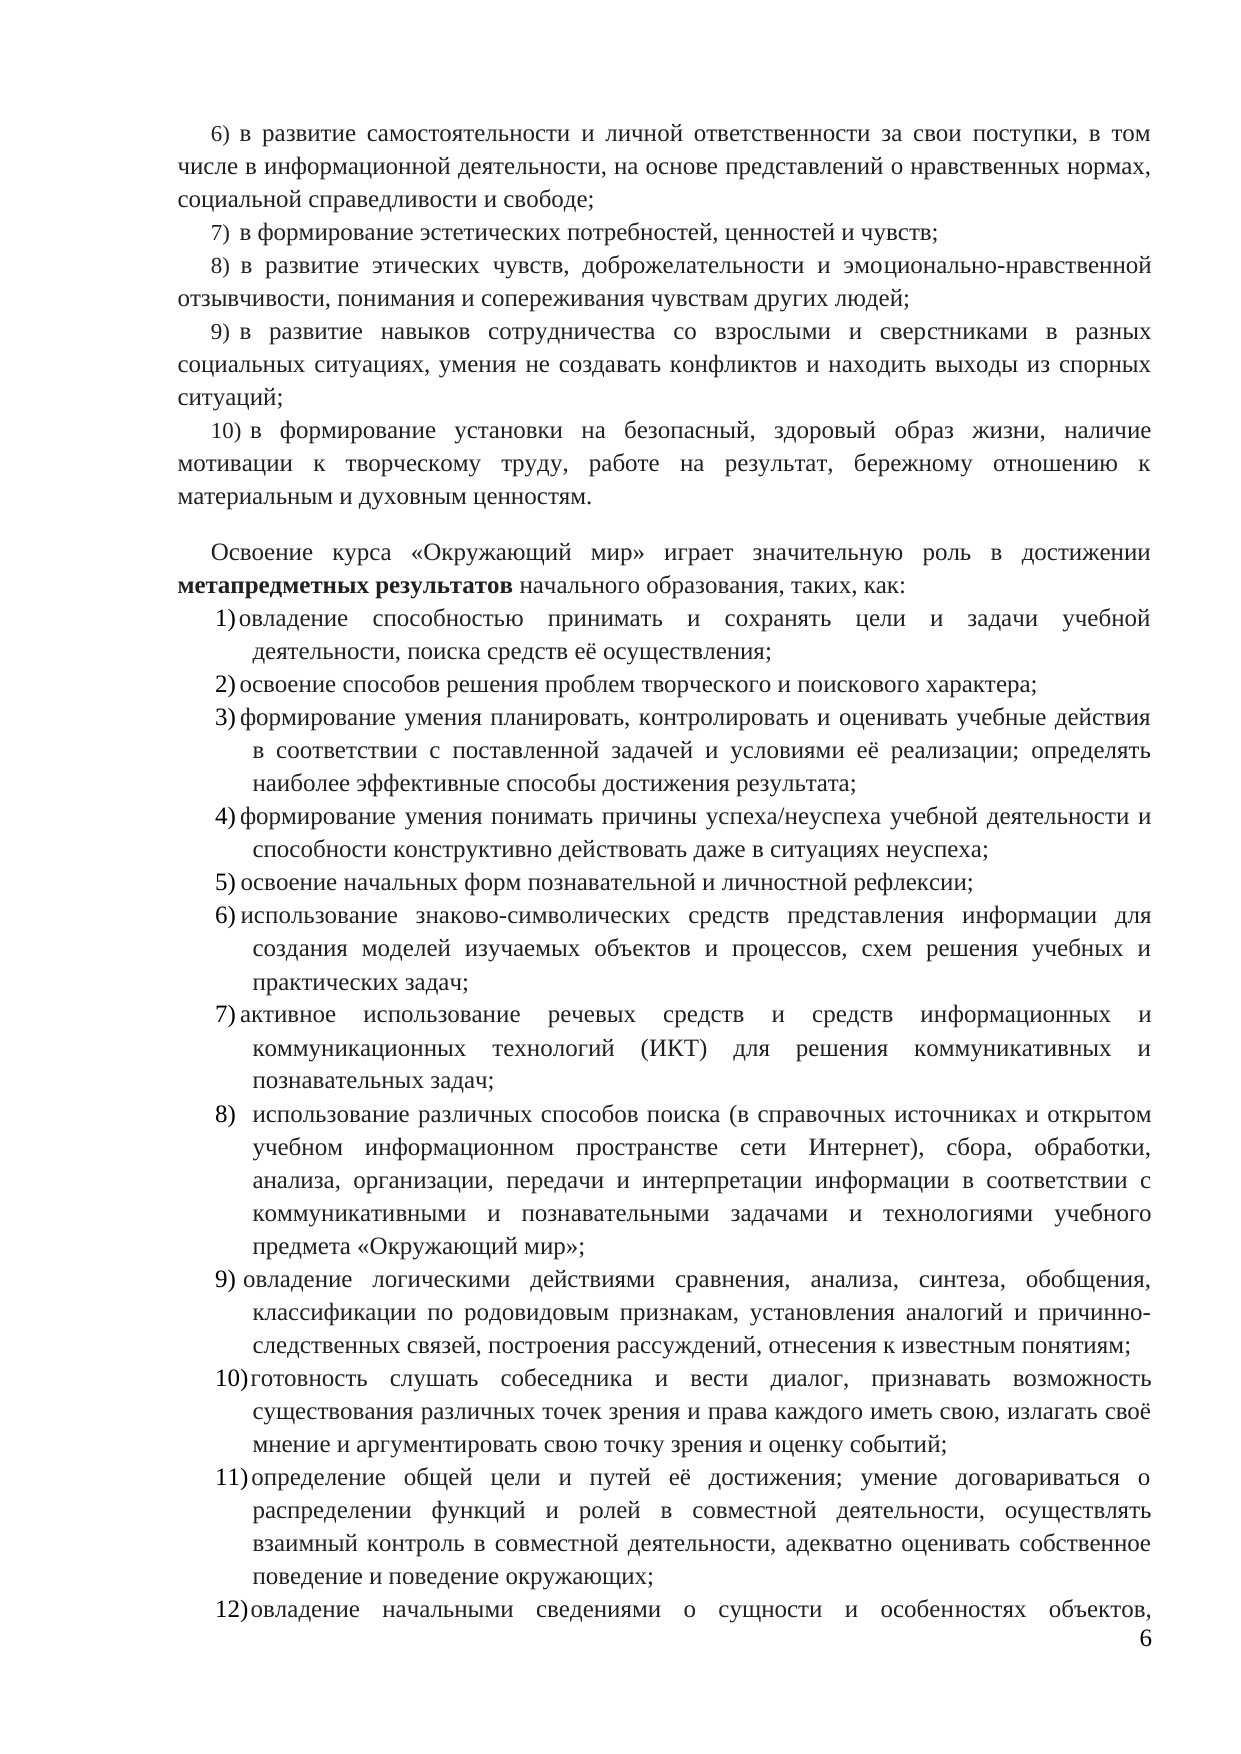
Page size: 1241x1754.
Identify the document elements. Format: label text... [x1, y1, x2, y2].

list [215, 1594, 1152, 1623]
list освоение способов решения проблем творческого и поискового характера; [215, 669, 1152, 698]
list в развитие самостоятельности и личной ответственности за свои поступки, в том числе в информационной деятельности, на основе представлений о нравственных нормах, социальной справедливости и свободе; [177, 118, 1152, 213]
list в формирование установки на безопасный, здоровый образ жизни, наличие мотивации к творческому труду, работе на результат, бережному отношению к материальным и духовным ценностям. [177, 415, 1152, 510]
list освоение начальных форм познавательной и личностной рефлексии; [215, 867, 1152, 896]
list в развитие навыков сотрудничества со взрослыми и сверстниками в разных социальных ситуациях, умения не создавать конфликтов и находить выходы из спорных ситуаций; [177, 316, 1152, 411]
list использование знаково-символических средств представления информации для создания моделей изучаемых объектов и процессов, схем решения учебных и практических задач; [215, 901, 1152, 995]
list формирование умения понимать причины успеха/неуспеха учебной деятельности и способности конструктивно действовать даже в ситуациях неуспеха; [215, 801, 1152, 863]
list определение общей цели и путей её достижения; умение договариваться о распределении функций и ролей в совместной деятельности, осуществлять взаимный контроль в совместной деятельности, адекватно оценивать собственное поведение и поведение окружающих; [215, 1462, 1152, 1590]
list активное использование речевых средств и средств информационных и коммуникационных технологий (ИКТ) для решения коммуникативных и познавательных задач; [215, 999, 1152, 1094]
list в формирование эстетических потребностей, ценностей и чувств; [177, 217, 1152, 246]
list овладение способностью принимать и сохранять цели и задачи учебной деятельности, поиска средств её осуществления; [215, 603, 1152, 665]
list готовность слушать собеседника и вести диалог, признавать возможность существования различных точек зрения и права каждого иметь свою, излагать своё мнение и аргументировать свою точку зрения и оценку событий; [215, 1363, 1152, 1458]
text Освоение курса «Окружающий мир» играет значительную роль в достижении метапредметных результатов начального образования, таких, как: [177, 537, 1152, 599]
list использование различных способов поиска (в справочных источниках и открытом учебном информационном пространстве сети Интернет), сбора, обработки, анализа, организации, передачи и интерпретации информации в соответствии с коммуникативными и познавательными задачами и технологиями учебного предмета «Окружающий мир»; [215, 1099, 1152, 1259]
list формирование умения планировать, контролировать и оценивать учебные действия в соответствии с поставленной задачей и условиями её реализации; определять наиболее эффективные способы достижения результата; [215, 702, 1152, 797]
list овладение логическими действиями сравнения, анализа, синтеза, обобщения, классификации по родовидовым признакам, установления аналогий и причинно-следственных связей, построения рассуждений, отнесения к известным понятиям; [215, 1264, 1152, 1358]
list в развитие этических чувств, доброжелательности и эмоционально-нравственной отзывчивости, понимания и сопереживания чувствам других людей; [177, 250, 1152, 312]
